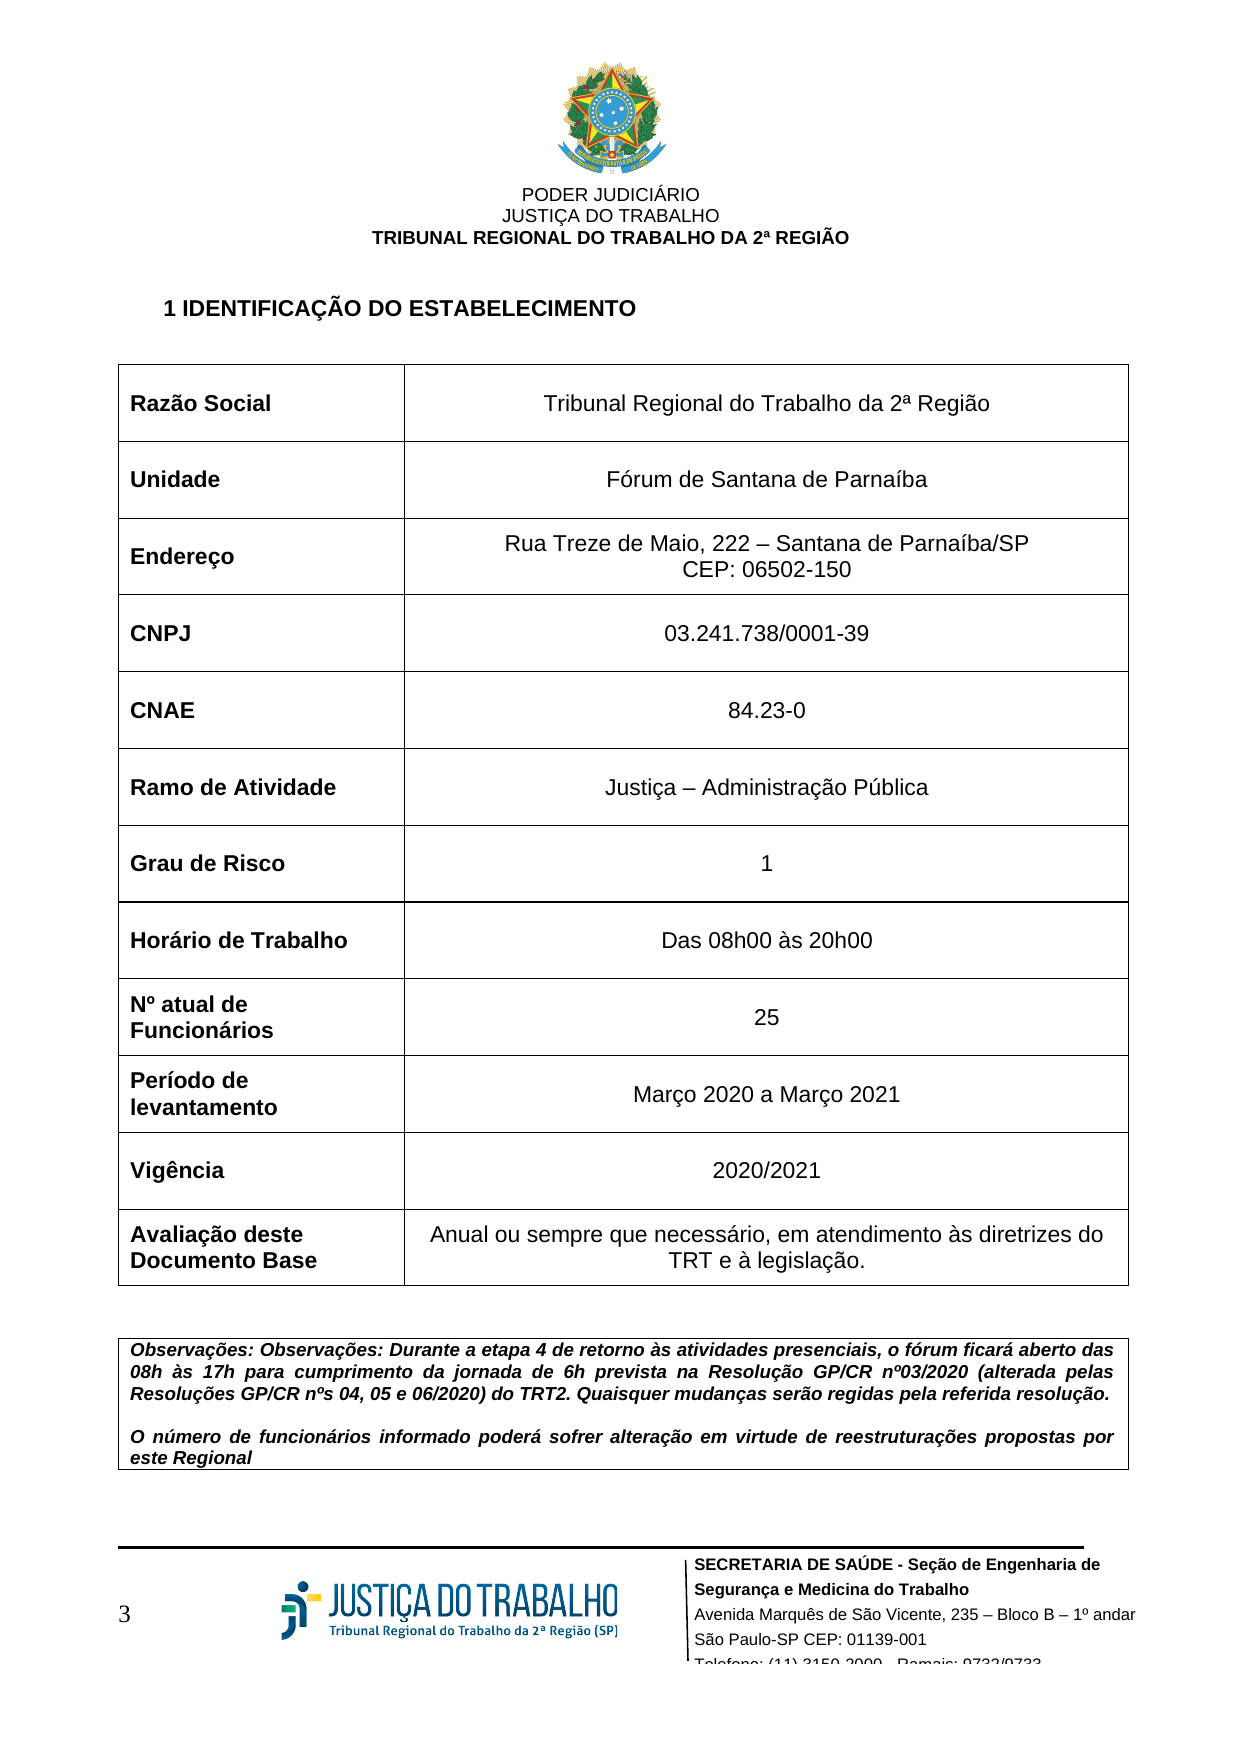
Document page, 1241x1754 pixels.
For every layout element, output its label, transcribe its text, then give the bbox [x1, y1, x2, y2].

table_cell Fórum de Santana de Parnaíba [405, 442, 1128, 517]
table_cell 2020/2021 [405, 1133, 1128, 1208]
table_cell 03.241.738/0001-39 [405, 595, 1128, 671]
table_cell Vigência [119, 1133, 404, 1208]
table_cell 84.23-0 [405, 672, 1128, 748]
table_cell CNPJ [119, 595, 404, 671]
table_cell Nº atual de Funcionários [119, 979, 404, 1055]
table_header Tribunal Regional do Trabalho da 2ª Região [405, 365, 1128, 441]
table_cell Avaliação deste Documento Base [119, 1210, 404, 1285]
table_cell 1 [405, 826, 1128, 901]
table_cell Março 2020 a Março 2021 [405, 1056, 1128, 1132]
subtitle 1 IDENTIFICAÇÃO DO ESTABELECIMENTO [118, 295, 1122, 321]
table_cell Grau de Risco [119, 826, 404, 901]
table_cell Ramo de Atividade [119, 749, 404, 824]
table_cell Unidade [119, 442, 404, 517]
table_cell Anual ou sempre que necessário, em atendimento às diretrizes do TRT e à legislação. [405, 1210, 1128, 1285]
table_cell Endereço [119, 519, 404, 594]
table_cell Das 08h00 às 20h00 [405, 903, 1128, 978]
table_cell Justiça – Administração Pública [405, 749, 1128, 824]
picture [281, 1581, 618, 1640]
picture [557, 62, 667, 174]
table_cell Horário de Trabalho [119, 903, 404, 978]
table_header Observações: Observações: Durante a etapa 4 de retorno às atividades presenciais, o fórum ficará aberto das 08h às 17h para cumprimento da jornada de 6h prevista na Resolução GP/CR nº03/2020 (alterada pelas Resoluções GP/CR nºs 04, 05 e 06/2020) do TRT2. Quaisquer mudanças serão regidas pela referida resolução. O número de funcionários informado poderá sofrer alteração em virtude de reestruturações propostas por este Regional [119, 1339, 1128, 1468]
table_cell Período de levantamento [119, 1056, 404, 1132]
table_header Razão Social [119, 365, 404, 441]
table_cell CNAE [119, 672, 404, 748]
table_cell 25 [405, 979, 1128, 1055]
table_cell Rua Treze de Maio, 222 – Santana de Parnaíba/SP CEP: 06502-150 [405, 519, 1128, 594]
